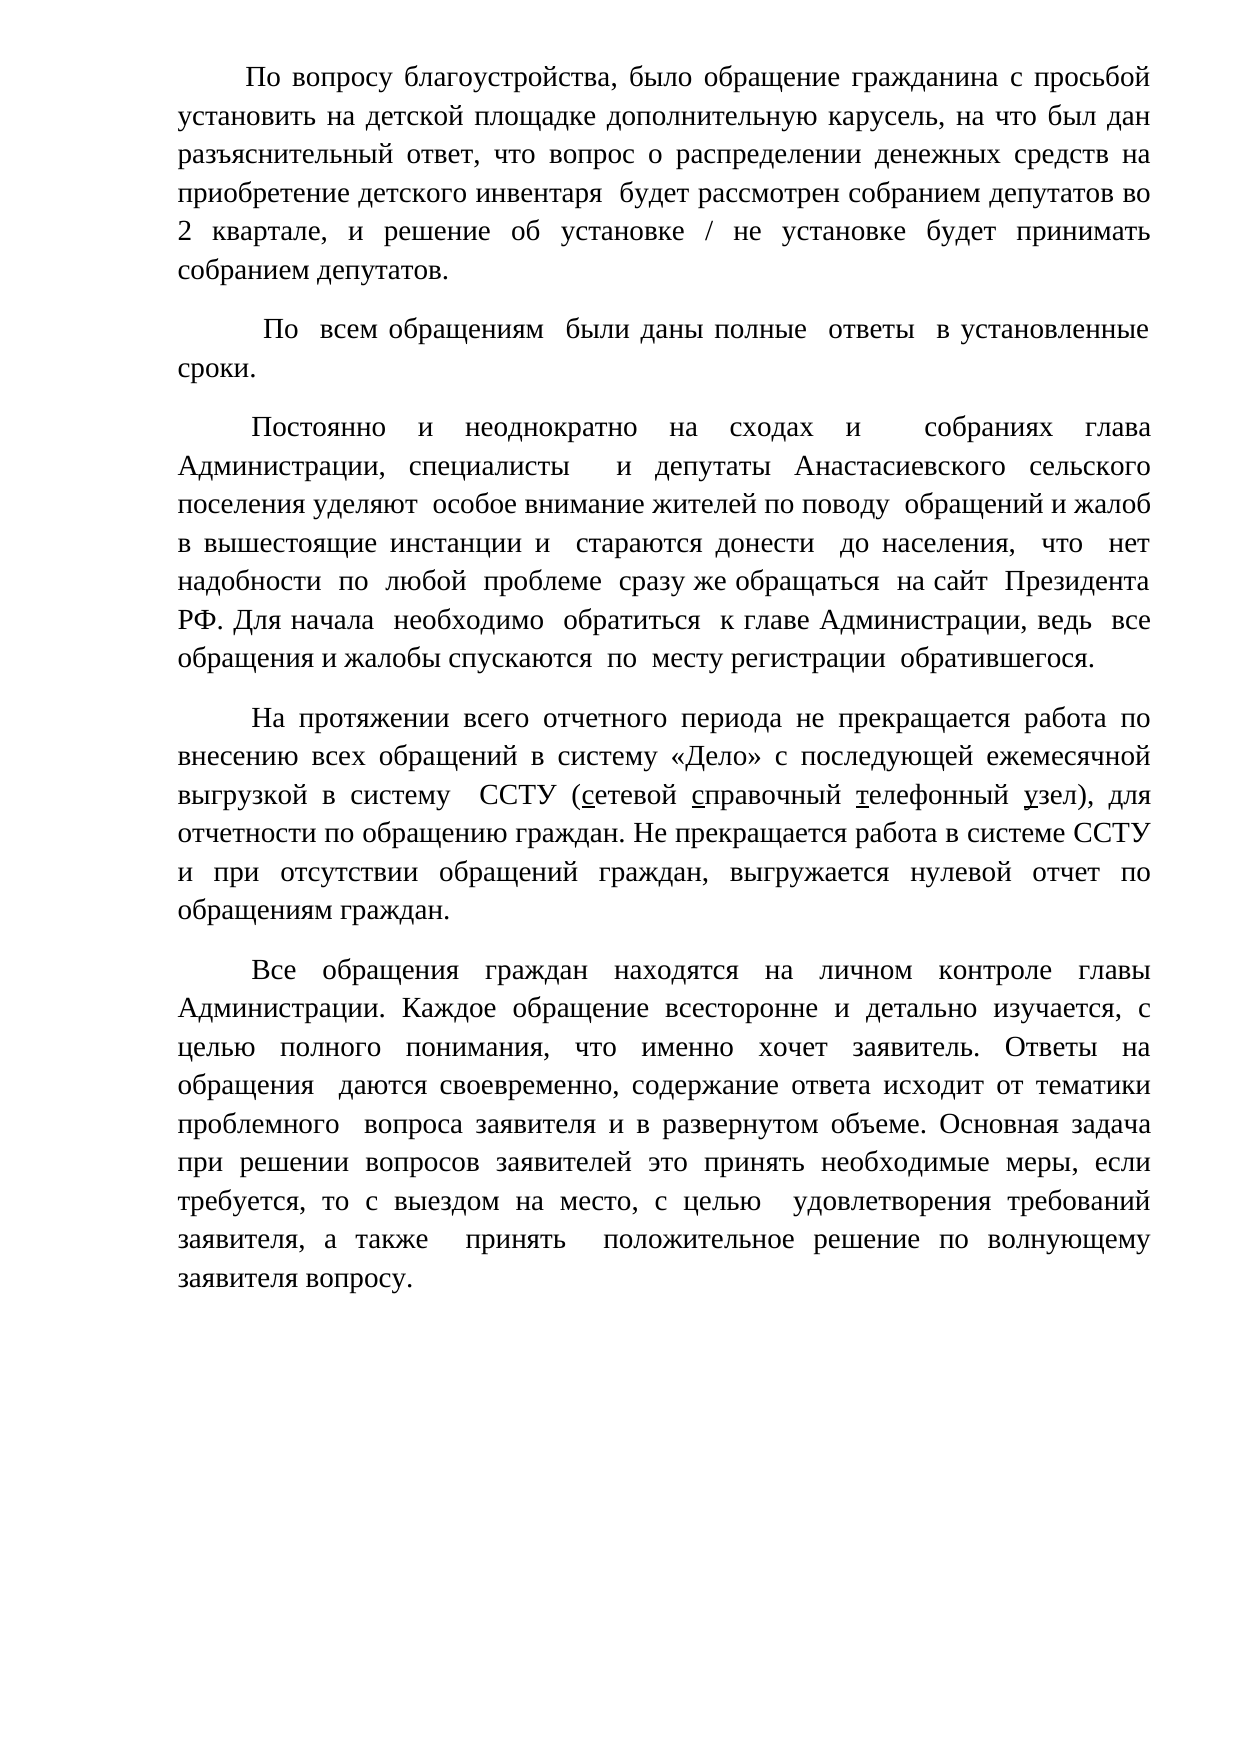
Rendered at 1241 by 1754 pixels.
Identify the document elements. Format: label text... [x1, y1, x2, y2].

text Постоянно и неоднократно на сходах и собраниях глава Администрации, специалисты и депутаты Анастасиевского сельского поселения уделяют особое внимание жителей по поводу обращений и жалоб в вышестоящие инстанции и стараются донести до населения, что нет надобности по любой проблеме сразу же обращаться на сайт Президента РФ. Для начала необходимо обратиться к главе Администрации, ведь все обращения и жалобы спускаются по месту регистрации обратившегося. [177, 409, 1152, 674]
text По вопросу благоустройства, было обращение гражданина с просьбой установить на детской площадке дополнительную карусель, на что был дан разъяснительный ответ, что вопрос о распределении денежных средств на приобретение детского инвентаря будет рассмотрен собранием депутатов во 2 квартале, и решение об установке / не установке будет принимать собранием депутатов. [177, 59, 1152, 285]
text По всем обращениям были даны полные ответы в установленные сроки. [177, 311, 1152, 383]
text Все обращения граждан находятся на личном контроле главы Администрации. Каждое обращение всесторонне и детально изучается, с целью полного понимания, что именно хочет заявитель. Ответы на обращения даются своевременно, содержание ответа исходит от тематики проблемного вопроса заявителя и в развернутом объеме. Основная задача при решении вопросов заявителей это принять необходимые меры, если требуется, то с выездом на место, с целью удовлетворения требований заявителя, а также принять положительное решение по волнующему заявителя вопросу. [177, 952, 1152, 1294]
text На протяжении всего отчетного периода не прекращается работа по внесению всех обращений в систему «Дело» с последующей ежемесячной выгрузкой в систему ССТУ (сетевой справочный телефонный узел), для отчетности по обращению граждан. Не прекращается работа в системе ССТУ и при отсутствии обращений граждан, выгружается нулевой отчет по обращениям граждан. [177, 700, 1152, 926]
